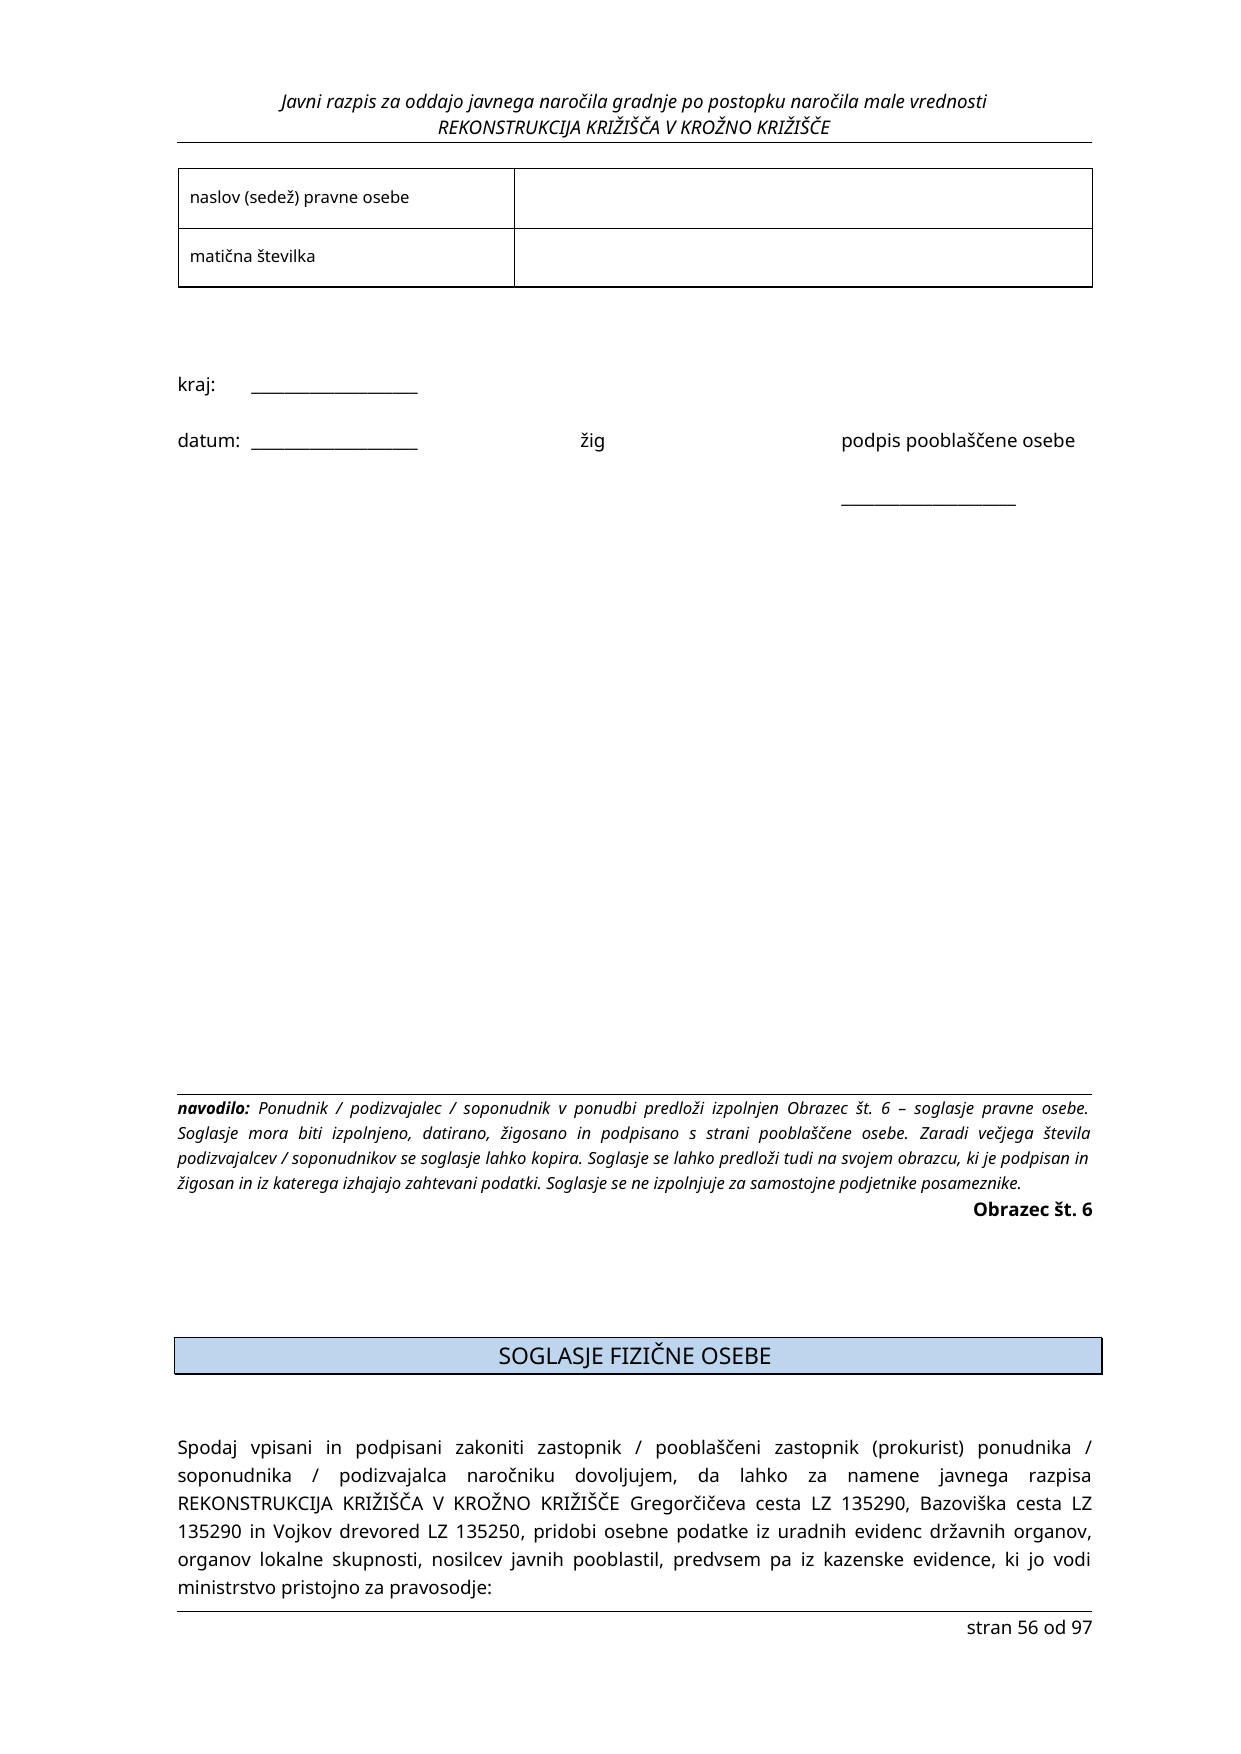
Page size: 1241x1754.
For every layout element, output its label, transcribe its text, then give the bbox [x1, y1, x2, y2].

text navodilo: Ponudnik / podizvajalec / soponudnik v ponudbi predloži izpolnjen Obrazec št. 6 – soglasje pravne osebe. Soglasje mora biti izpolnjeno, datirano, žigosano in podpisano s strani pooblaščene osebe. Zaradi večjega števila podizvajalcev / soponudnikov se soglasje lahko kopira. Soglasje se lahko predloži tudi na svojem obrazcu, ki je podpisan in žigosan in iz katerega izhajajo zahtevani podatki. Soglasje se ne izpolnjuje za samostojne podjetnike posameznike. [177, 1095, 1092, 1194]
table_cell matična številka [179, 229, 514, 286]
text Spodaj vpisani in podpisani zakoniti zastopnik / pooblaščeni zastopnik (prokurist) ponudnika / soponudnika / podizvajalca naročniku dovoljujem, da lahko za namene javnega razpisa REKONSTRUKCIJA KRIŽIŠČA V KROŽNO KRIŽIŠČE Gregorčičeva cesta LZ 135290, Bazoviška cesta LZ 135290 in Vojkov drevored LZ 135250, pridobi osebne podatke iz uradnih evidenc državnih organov, organov lokalne skupnosti, nosilcev javnih pooblastil, predvsem pa iz kazenske evidence, ki jo vodi ministrstvo pristojno za pravosodje: [177, 1434, 1092, 1600]
text _____________________ [767, 484, 1092, 509]
text kraj: ____________________ [177, 372, 1092, 397]
text Obrazec št. 6 [177, 1197, 1092, 1222]
table_cell naslov (sedež) pravne osebe [179, 169, 514, 227]
text datum: ____________________ žig podpis pooblaščene osebe [177, 428, 1092, 453]
table_cell [515, 229, 1092, 286]
text SOGLASJE FIZIČNE OSEBE [175, 1338, 1101, 1373]
table_cell [515, 169, 1092, 227]
